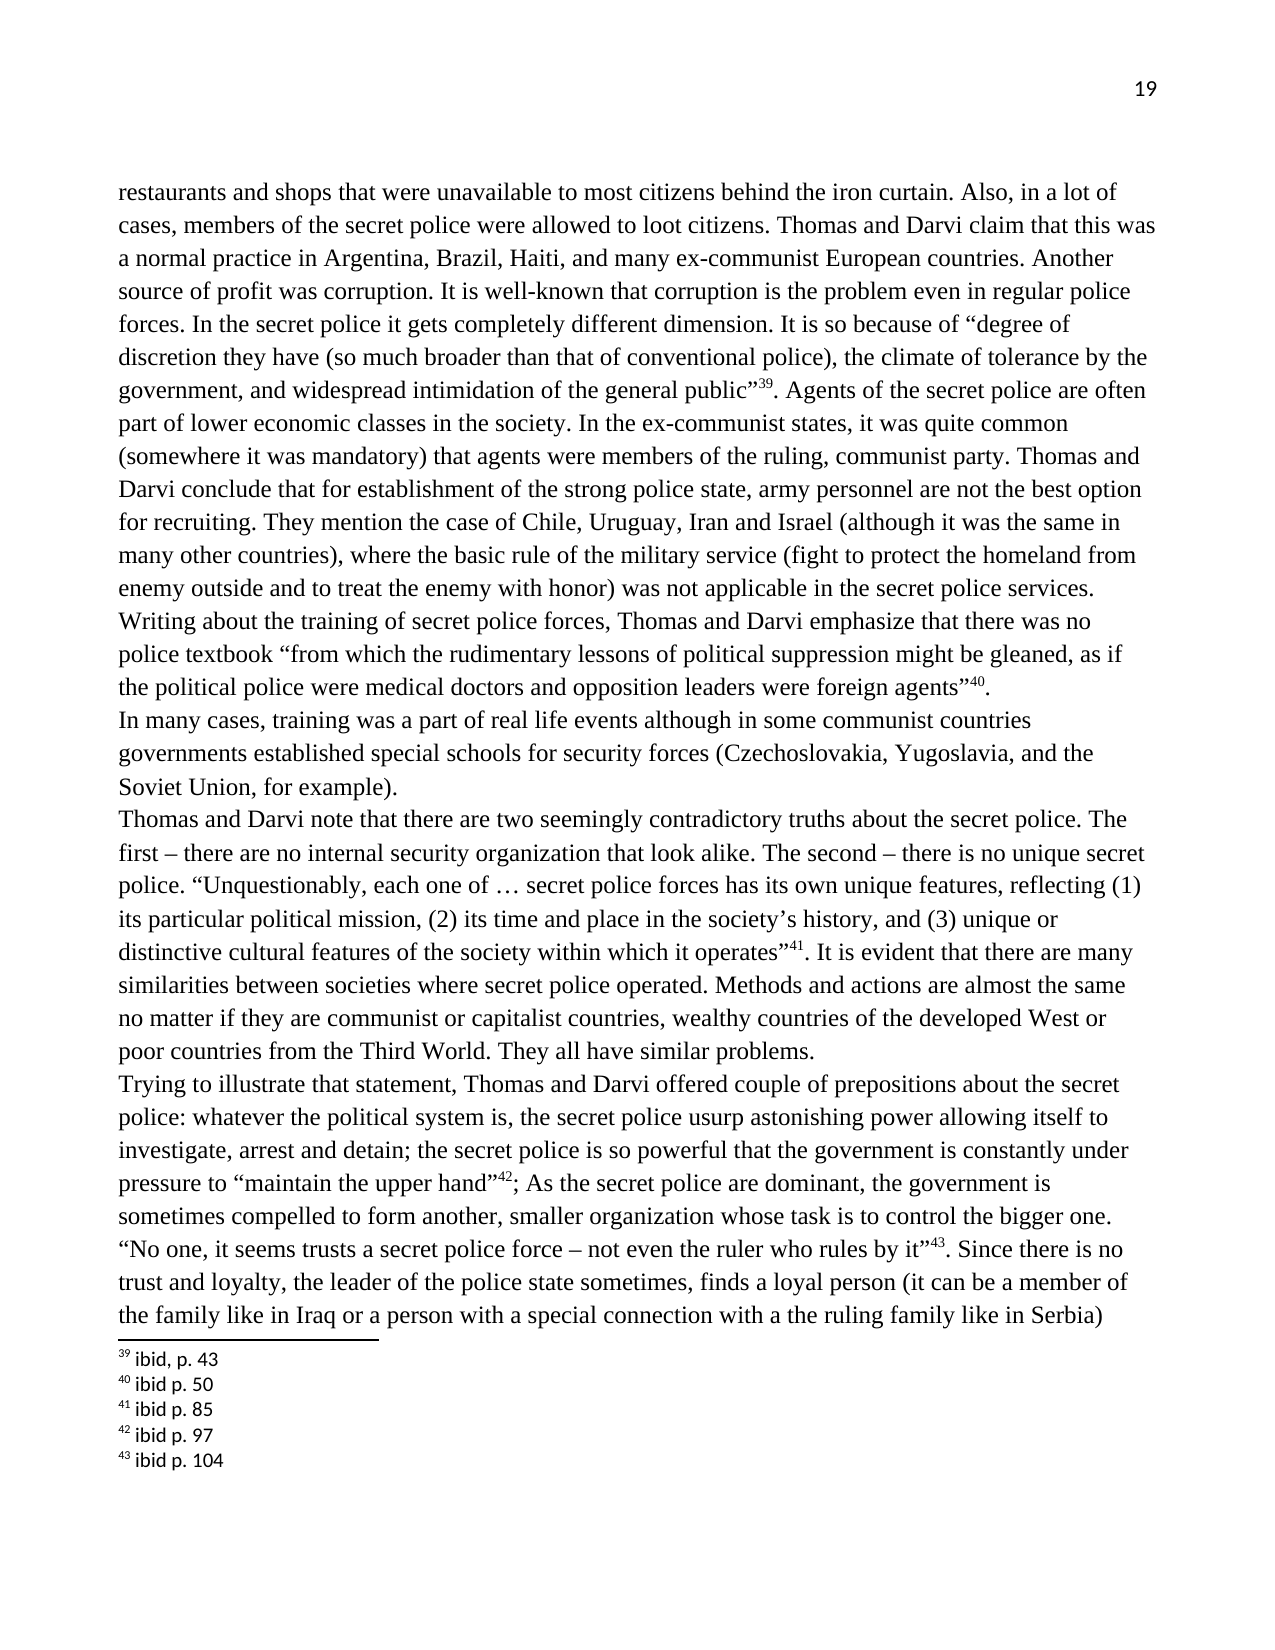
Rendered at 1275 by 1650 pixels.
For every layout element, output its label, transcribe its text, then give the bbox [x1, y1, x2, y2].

text In many cases, training was a part of real life events although in some communist countries governments established special schools for security forces (Czechoslovakia, Yugoslavia, and the Soviet Union, for example). [118, 706, 1157, 800]
text Thomas and Darvi note that there are two seemingly contradictory truths about the secret police. The first – there are no internal security organization that look alike. The second – there is no unique secret police. “Unquestionably, each one of … secret police forces has its own unique features, reflecting (1) its particular political mission, (2) its time and place in the society’s history, and (3) unique or distinctive cultural features of the society within which it operates”. It is evident that there are many similarities between societies where secret police operated. Methods and actions are almost the same no matter if they are communist or capitalist countries, wealthy countries of the developed West or poor countries from the Third World. They all have similar problems. [118, 804, 1157, 1064]
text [118, 177, 1157, 602]
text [118, 1069, 1157, 1329]
text Writing about the training of secret police forces, Thomas and Darvi emphasize that there was no police textbook “from which the rudimentary lessons of political suppression might be gleaned, as if the political police were medical doctors and opposition leaders were foreign agents”. [118, 606, 1157, 701]
